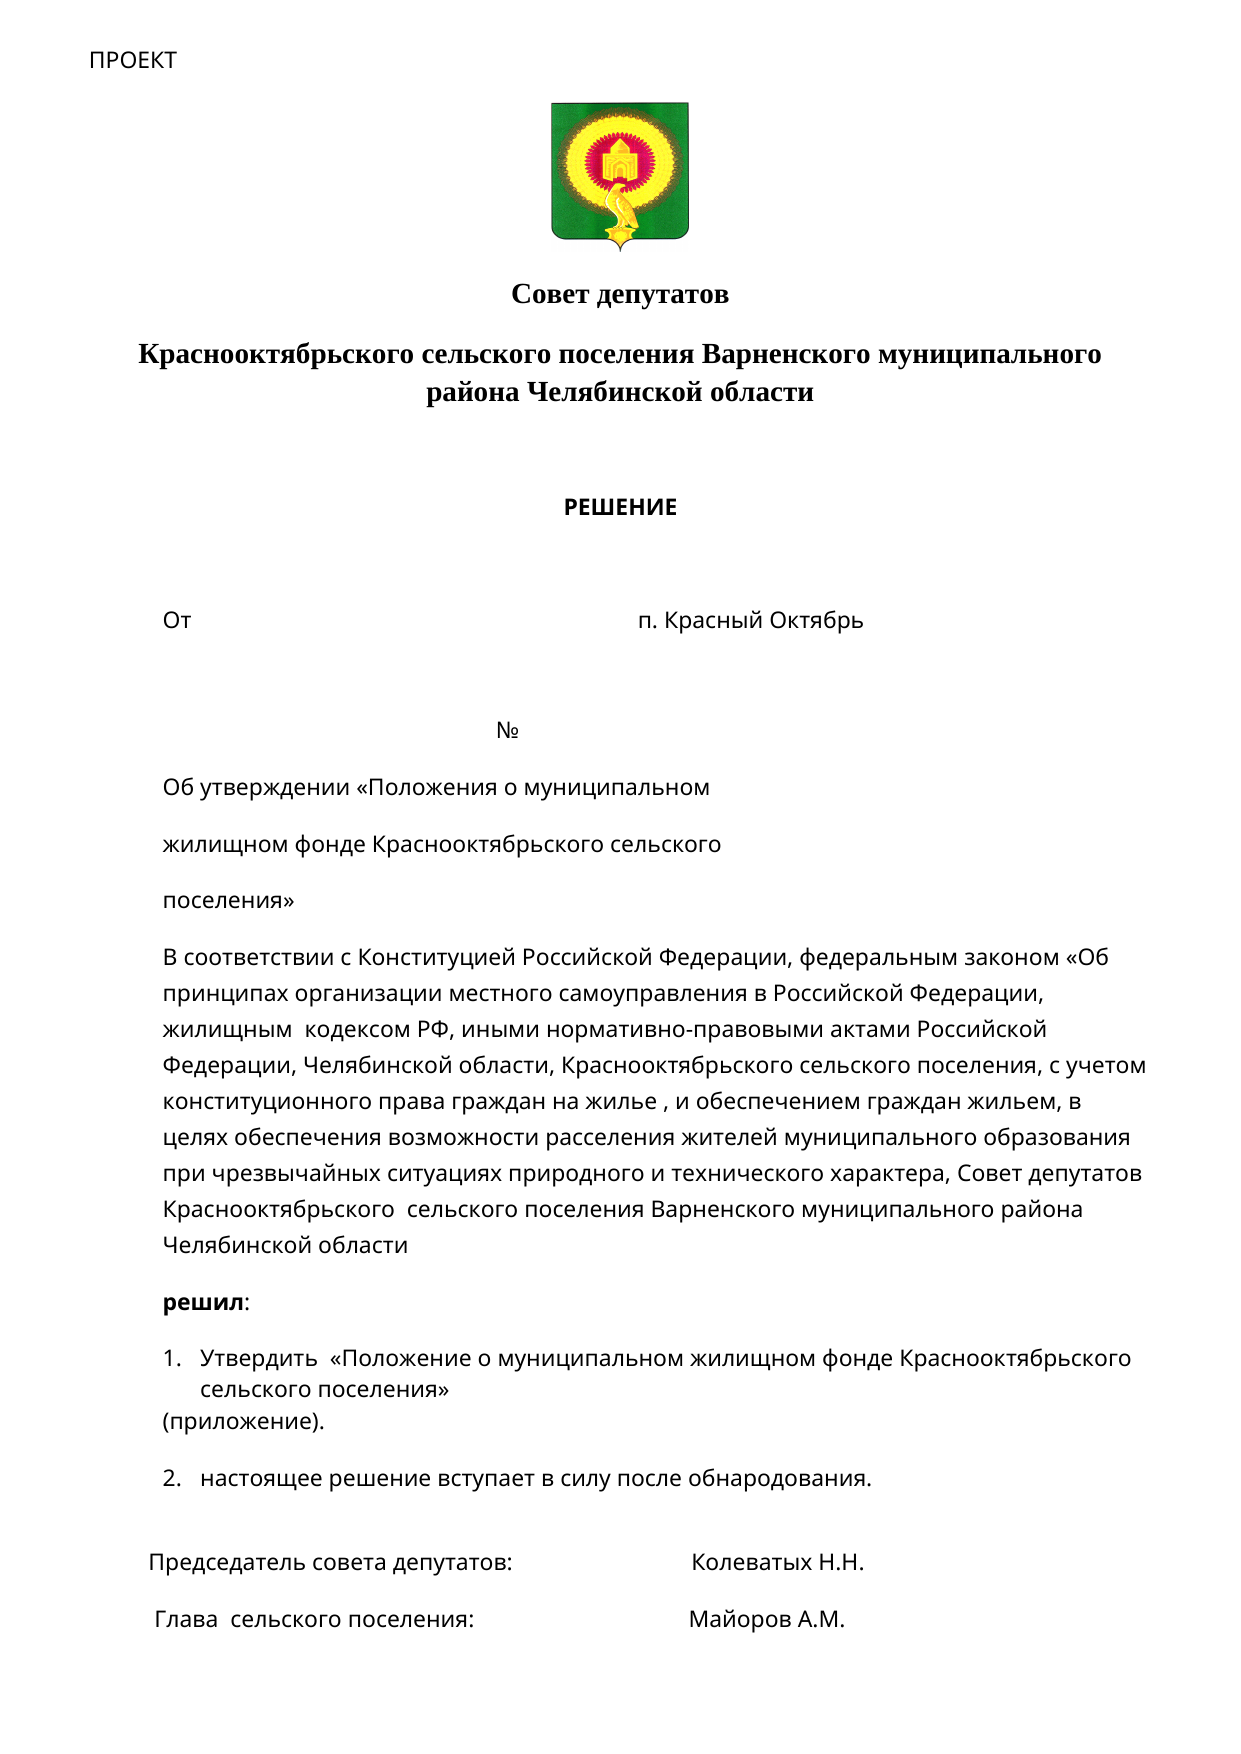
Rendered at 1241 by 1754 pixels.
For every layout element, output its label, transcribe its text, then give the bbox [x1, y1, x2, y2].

text (приложение). [162, 1405, 1152, 1436]
text Об утверждении «Положения о муниципальном [162, 771, 1152, 802]
text Совет депутатов [89, 277, 1152, 310]
text Краснооктябрьского сельского поселения Варненского муниципального района Челябинской области [89, 336, 1152, 408]
text ПРОЕКТ [89, 44, 1152, 76]
picture [551, 101, 689, 252]
text № [162, 714, 1152, 745]
list настоящее решение вступает в силу после обнародования. [162, 1461, 1152, 1493]
text РЕШЕНИЕ [89, 491, 1152, 522]
text Председатель совета депутатов: Колеватых Н.Н. [89, 1546, 1152, 1577]
text В соответствии с Конституцией Российской Федерации, федеральным законом «Об принципах организации местного самоуправления в Российской Федерации, жилищным кодексом РФ, иными нормативно-правовыми актами Российской Федерации, Челябинской области, Краснооктябрьского сельского поселения, с учетом конституционного права граждан на жилье , и обеспечением граждан жильем, в целях обеспечения возможности расселения жителей муниципального образования при чрезвычайных ситуациях природного и технического характера, Совет депутатов Краснооктябрьского сельского поселения Варненского муниципального района Челябинской области [162, 941, 1152, 1260]
text От п. Красный Октябрь [162, 604, 1152, 636]
text поселения» [162, 884, 1152, 916]
text Глава сельского поселения: Майоров А.М. [89, 1602, 1152, 1634]
list Утвердить «Положение о муниципальном жилищном фонде Краснооктябрьского сельского поселения» [162, 1342, 1152, 1405]
text решил: [162, 1285, 1152, 1317]
text жилищном фонде Краснооктябрьского сельского [162, 828, 1152, 859]
